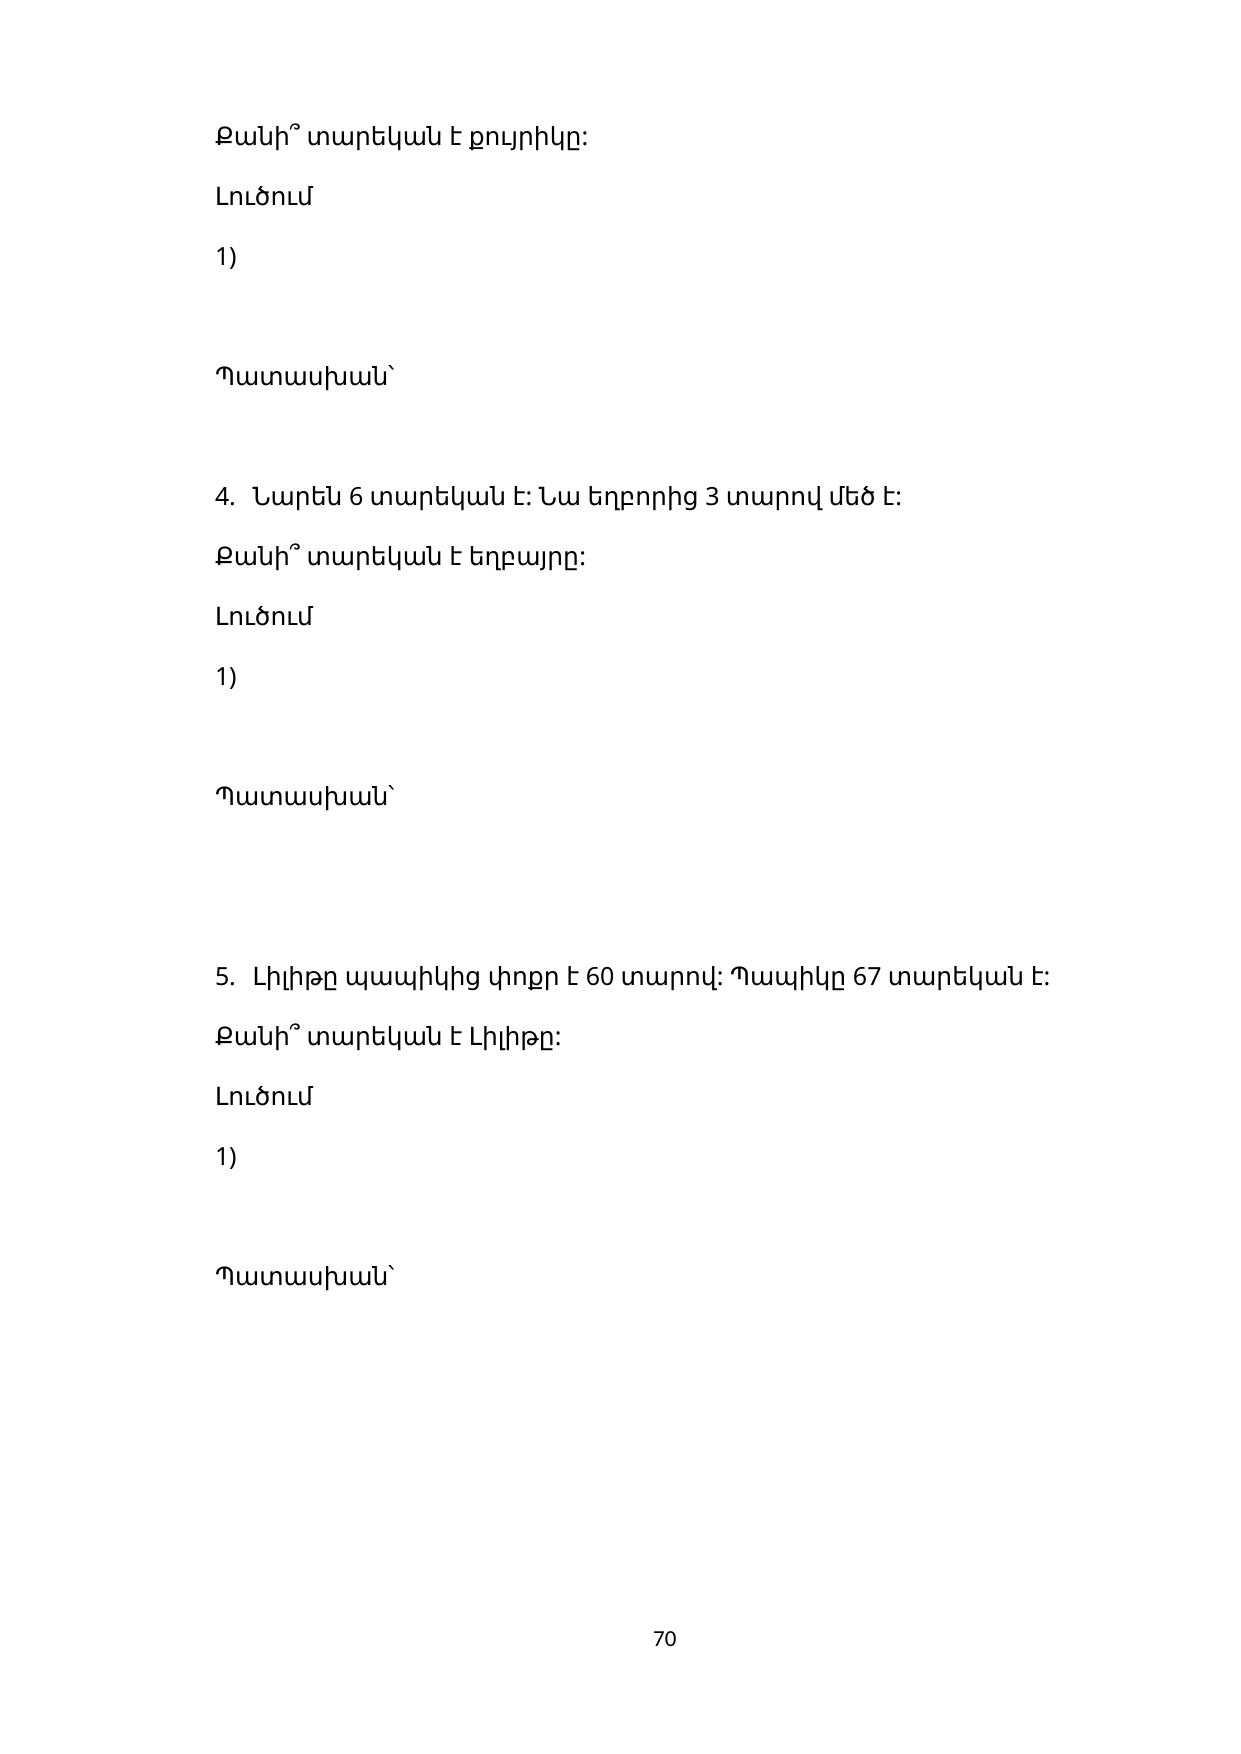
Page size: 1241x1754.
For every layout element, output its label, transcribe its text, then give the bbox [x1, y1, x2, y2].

text Լուծում [215, 178, 1152, 212]
text Պատասխան՝ [215, 778, 1152, 812]
text 1) [215, 238, 1152, 272]
text Քանի՞ տարեկան է եղբայրը: [215, 538, 1152, 572]
text Պատասխան՝ [215, 358, 1152, 392]
text 1) [215, 658, 1152, 692]
list Նարեն 6 տարեկան է: Նա եղբորից 3 տարով մեծ է: [215, 478, 1152, 512]
text 1) [215, 1138, 1152, 1172]
text Լուծում [215, 1078, 1152, 1112]
list Լիլիթը պապիկից փոքր է 60 տարով: Պապիկը 67 տարեկան է: [215, 958, 1152, 992]
text Պատասխան՝ [215, 1258, 1152, 1292]
text Քանի՞ տարեկան է Լիլիթը: [215, 1018, 1152, 1052]
text Լուծում [215, 598, 1152, 632]
text Քանի՞ տարեկան է քույրիկը: [215, 118, 1152, 152]
